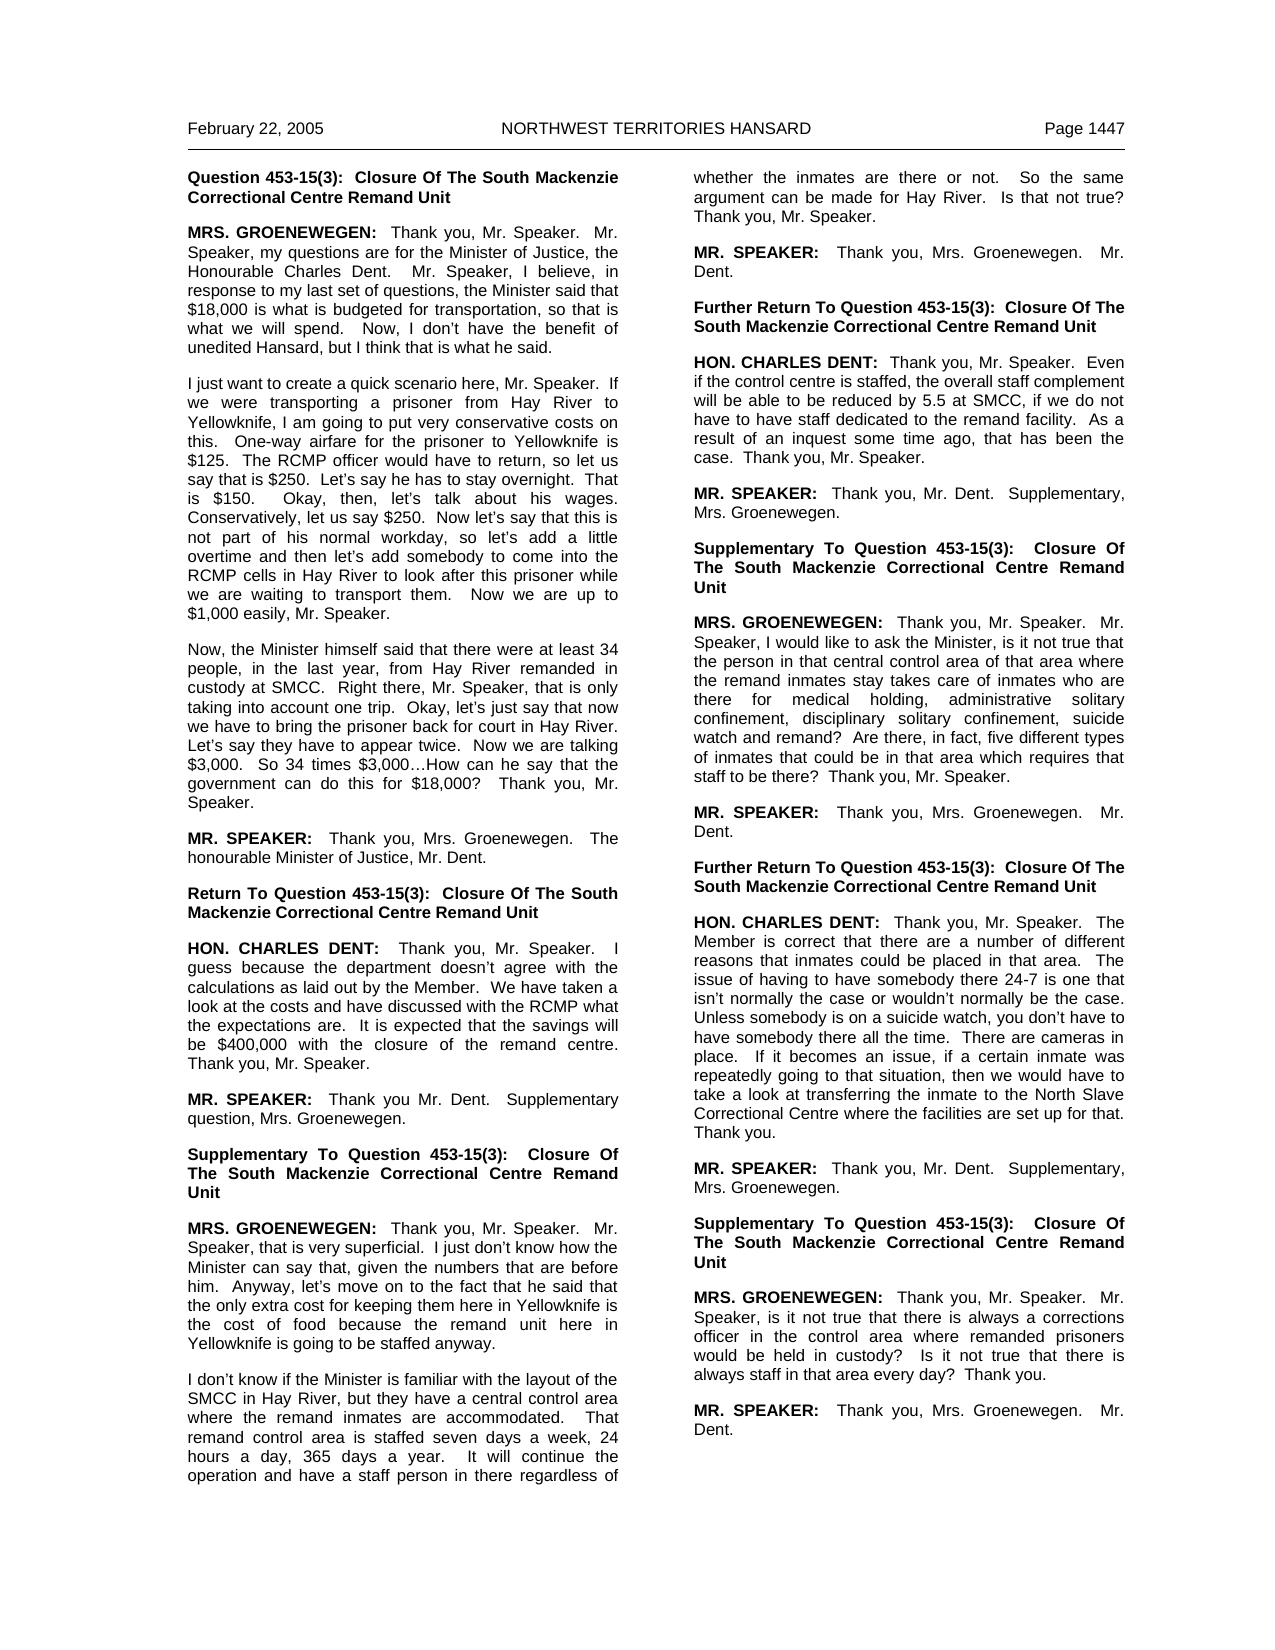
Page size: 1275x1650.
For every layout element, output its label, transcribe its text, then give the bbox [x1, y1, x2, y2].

text HON. CHARLES DENT: Thank you, Mr. Speaker. Even if the control centre is staffed, the overall staff complement will be able to be reduced by 5.5 at SMCC, if we do not have to have staff dedicated to the remand facility. As a result of an inquest some time ago, that has been the case. Thank you, Mr. Speaker. [694, 352, 1125, 467]
text MR. SPEAKER: Thank you, Mrs. Groenewegen. The honourable Minister of Justice, Mr. Dent. [187, 829, 619, 867]
text MR. SPEAKER: Thank you, Mrs. Groenewegen. Mr. Dent. [694, 802, 1125, 841]
text MR. SPEAKER: Thank you, Mrs. Groenewegen. Mr. Dent. [694, 1401, 1125, 1439]
text I just want to create a quick scenario here, Mr. Speaker. If we were transporting a prisoner from to , I am going to put very conservative costs on this. One-way airfare for the prisoner to is $125. The RCMP officer would have to return, so let us say that is $250. Let’s say he has to stay overnight. That is $150. Okay, then, let’s talk about his wages. Conservatively, let us say $250. Now let’s say that this is not part of his normal workday, so let’s add a little overtime and then let’s add somebody to come into the RCMP cells in to look after this prisoner while we are waiting to transport them. Now we are up to $1,000 easily, Mr. Speaker. [187, 374, 619, 623]
text MRS. GROENEWEGEN: Thank you, Mr. Speaker. Mr. Speaker, that is very superficial. I just don’t know how the Minister can say that, given the numbers that are before him. Anyway, let’s move on to the fact that he said that the only extra cost for keeping them here in Yellowknife is the cost of food because the remand unit here in Yellowknife is going to be staffed anyway. [187, 1219, 619, 1353]
text MR. SPEAKER: Thank you, Mrs. Groenewegen. Mr. Dent. [694, 242, 1125, 281]
subtitle Further Return To Question 453-15(3): Closure Of The South Mackenzie Correctional Centre Remand Unit [694, 297, 1125, 336]
text MRS. GROENEWEGEN: Thank you, Mr. Speaker. Mr. Speaker, I would like to ask the Minister, is it not true that the person in that central control area of that area where the remand inmates stay takes care of inmates who are there for medical holding, administrative solitary confinement, disciplinary solitary confinement, suicide watch and remand? Are there, in fact, five different types of inmates that could be in that area which requires that staff to be there? Thank you, Mr. Speaker. [694, 613, 1125, 786]
text Now, the Minister himself said that there were at least 34 people, in the last year, from remanded in custody at SMCC. Right there, Mr. Speaker, that is only taking into account one trip. Okay, let’s just say that now we have to bring the prisoner back for court in . Let’s say they have to appear twice. Now we are talking $3,000. So 34 times $3,000…How can he say that the government can do this for $18,000? Thank you, Mr. Speaker. [187, 640, 619, 812]
text MRS. GROENEWEGEN: Thank you, Mr. Speaker. Mr. Speaker, is it not true that there is always a corrections officer in the control area where remanded prisoners would be held in custody? Is it not true that there is always staff in that area every day? Thank you. [694, 1288, 1125, 1384]
text MR. SPEAKER: Thank you, Mr. Dent. Supplementary, Mrs. Groenewegen. [694, 484, 1125, 522]
text I don’t know if the Minister is familiar with the layout of the SMCC in , but they have a central control area where the remand inmates are accommodated. That remand control area is staffed seven days a week, 24 hours a day, 365 days a year. It will continue the operation and have a staff person in there regardless of whether the inmates are there or not. So the same argument can be made for . Is that not true? Thank you, Mr. Speaker. [187, 1370, 619, 1485]
subtitle Supplementary To Question 453-15(3): Closure Of The South Mackenzie Correctional Centre Remand Unit [694, 539, 1125, 597]
text HON. CHARLES DENT: Thank you, Mr. Speaker. The Member is correct that there are a number of different reasons that inmates could be placed in that area. The issue of having to have somebody there 24-7 is one that isn’t normally the case or wouldn’t normally be the case. Unless somebody is on a suicide watch, you don’t have to have somebody there all the time. There are cameras in place. If it becomes an issue, if a certain inmate was repeatedly going to that situation, then we would have to take a look at transferring the inmate to the North Slave Correctional Centre where the facilities are set up for that. Thank you. [694, 912, 1125, 1142]
text MRS. GROENEWEGEN: Thank you, Mr. Speaker. Mr. Speaker, my questions are for the Minister of Justice, the Honourable Charles Dent. Mr. Speaker, I believe, in response to my last set of questions, the Minister said that $18,000 is what is budgeted for transportation, so that is what we will spend. Now, I don’t have the benefit of unedited Hansard, but I think that is what he said. [187, 223, 619, 357]
subtitle Return To Question 453-15(3): Closure Of The South Mackenzie Correctional Centre Remand Unit [187, 884, 619, 922]
subtitle Supplementary To Question 453-15(3): Closure Of The South Mackenzie Correctional Centre Remand Unit [187, 1145, 619, 1202]
text HON. CHARLES DENT: Thank you, Mr. Speaker. I guess because the department doesn’t agree with the calculations as laid out by the Member. We have taken a look at the costs and have discussed with the RCMP what the expectations are. It is expected that the savings will be $400,000 with the closure of the remand centre. Thank you, Mr. Speaker. [187, 939, 619, 1073]
subtitle Further Return To Question 453-15(3): Closure Of The South Mackenzie Correctional Centre Remand Unit [694, 857, 1125, 896]
subtitle Question 453-15(3): Closure Of The South Mackenzie Correctional Centre Remand Unit [187, 168, 619, 207]
subtitle Supplementary To Question 453-15(3): Closure Of The South Mackenzie Correctional Centre Remand Unit [694, 1214, 1125, 1272]
text MR. SPEAKER: Thank you Mr. Dent. Supplementary question, Mrs. Groenewegen. [187, 1090, 619, 1128]
text MR. SPEAKER: Thank you, Mr. Dent. Supplementary, Mrs. Groenewegen. [694, 1159, 1125, 1197]
